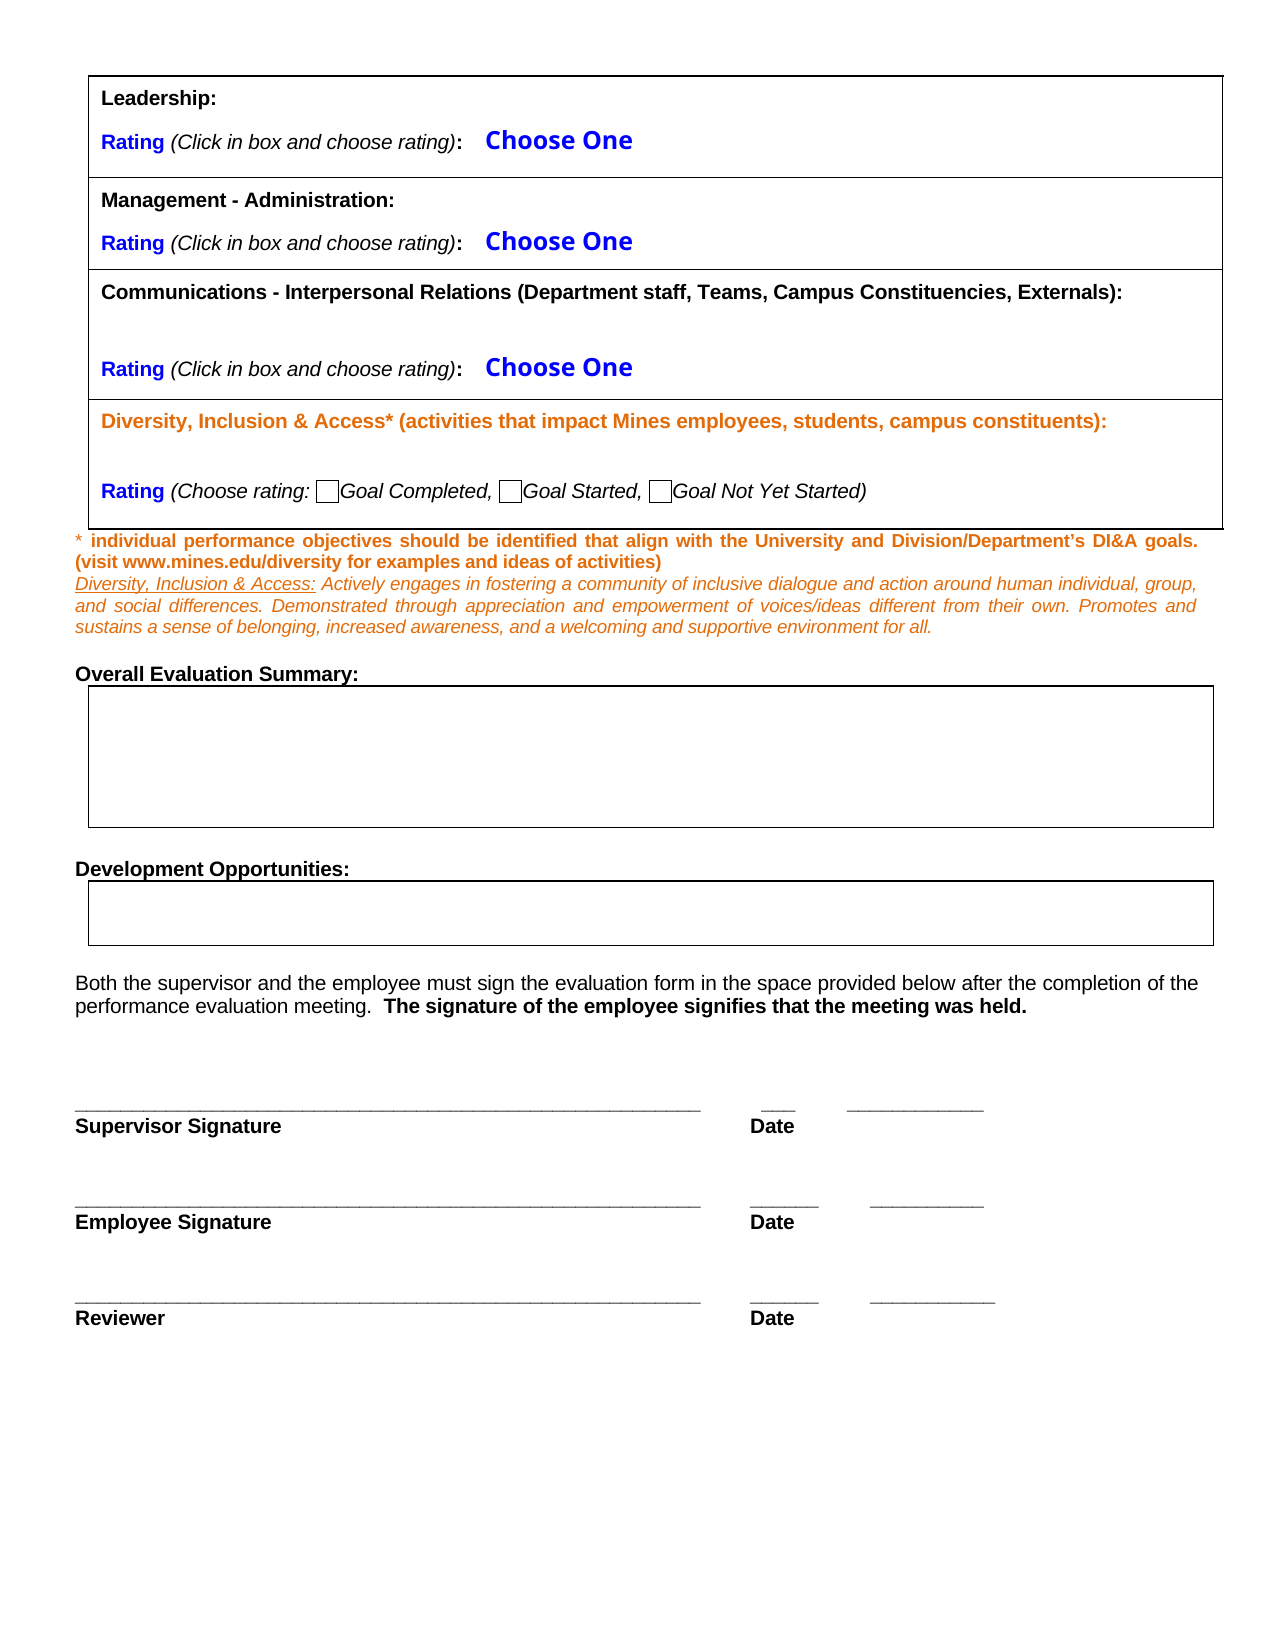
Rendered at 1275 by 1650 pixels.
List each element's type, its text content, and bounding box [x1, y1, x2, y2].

text Both the supervisor and the employee must sign the evaluation form in the space provided below after the completion of the performance evaluation meeting. The signature of the employee signifies that the meeting was held. [75, 970, 1200, 1018]
text Overall Evaluation Summary: [75, 661, 1200, 685]
table_cell Diversity, Inclusion & Access* (activities that impact Mines employees, students, campus constituents): Rating (Choose rating: Goal Completed, Goal Started, Goal Not Yet Started) [89, 400, 1222, 528]
table_header Leadership: Rating (Click in box and choose rating): [89, 77, 1222, 177]
text Diversity, Inclusion & Access: Actively engages in fostering a community of inclusive dialogue and action around human individual, group, and social differences. Demonstrated through appreciation and empowerment of voices/ideas different from their own. Promotes and sustains a sense of belonging, increased awareness, and a welcoming and supportive environment for all. [75, 573, 1200, 637]
text Employee Signature Date [75, 1210, 1200, 1234]
text Supervisor Signature Date [75, 1114, 1200, 1138]
table_header [89, 687, 1213, 826]
text Development Opportunities: [75, 856, 1200, 880]
text Reviewer Date [75, 1306, 1200, 1330]
table_cell Communications - Interpersonal Relations (Department staff, Teams, Campus Constituencies, Externals): Rating (Click in box and choose rating): [89, 270, 1222, 398]
text _______________________________________________________ ___ ____________ [75, 1090, 1200, 1114]
text * individual performance objectives should be identified that align with the University and Division/Department’s DI&A goals. (visit www.mines.edu/diversity for examples and ideas of activities) [75, 530, 1200, 573]
text _______________________________________________________ ______ __________ [75, 1186, 1200, 1210]
table_header [89, 882, 1213, 945]
text _______________________________________________________ ______ ___________ [75, 1282, 1200, 1306]
table_cell Management - Administration: Rating (Click in box and choose rating): [89, 178, 1222, 269]
